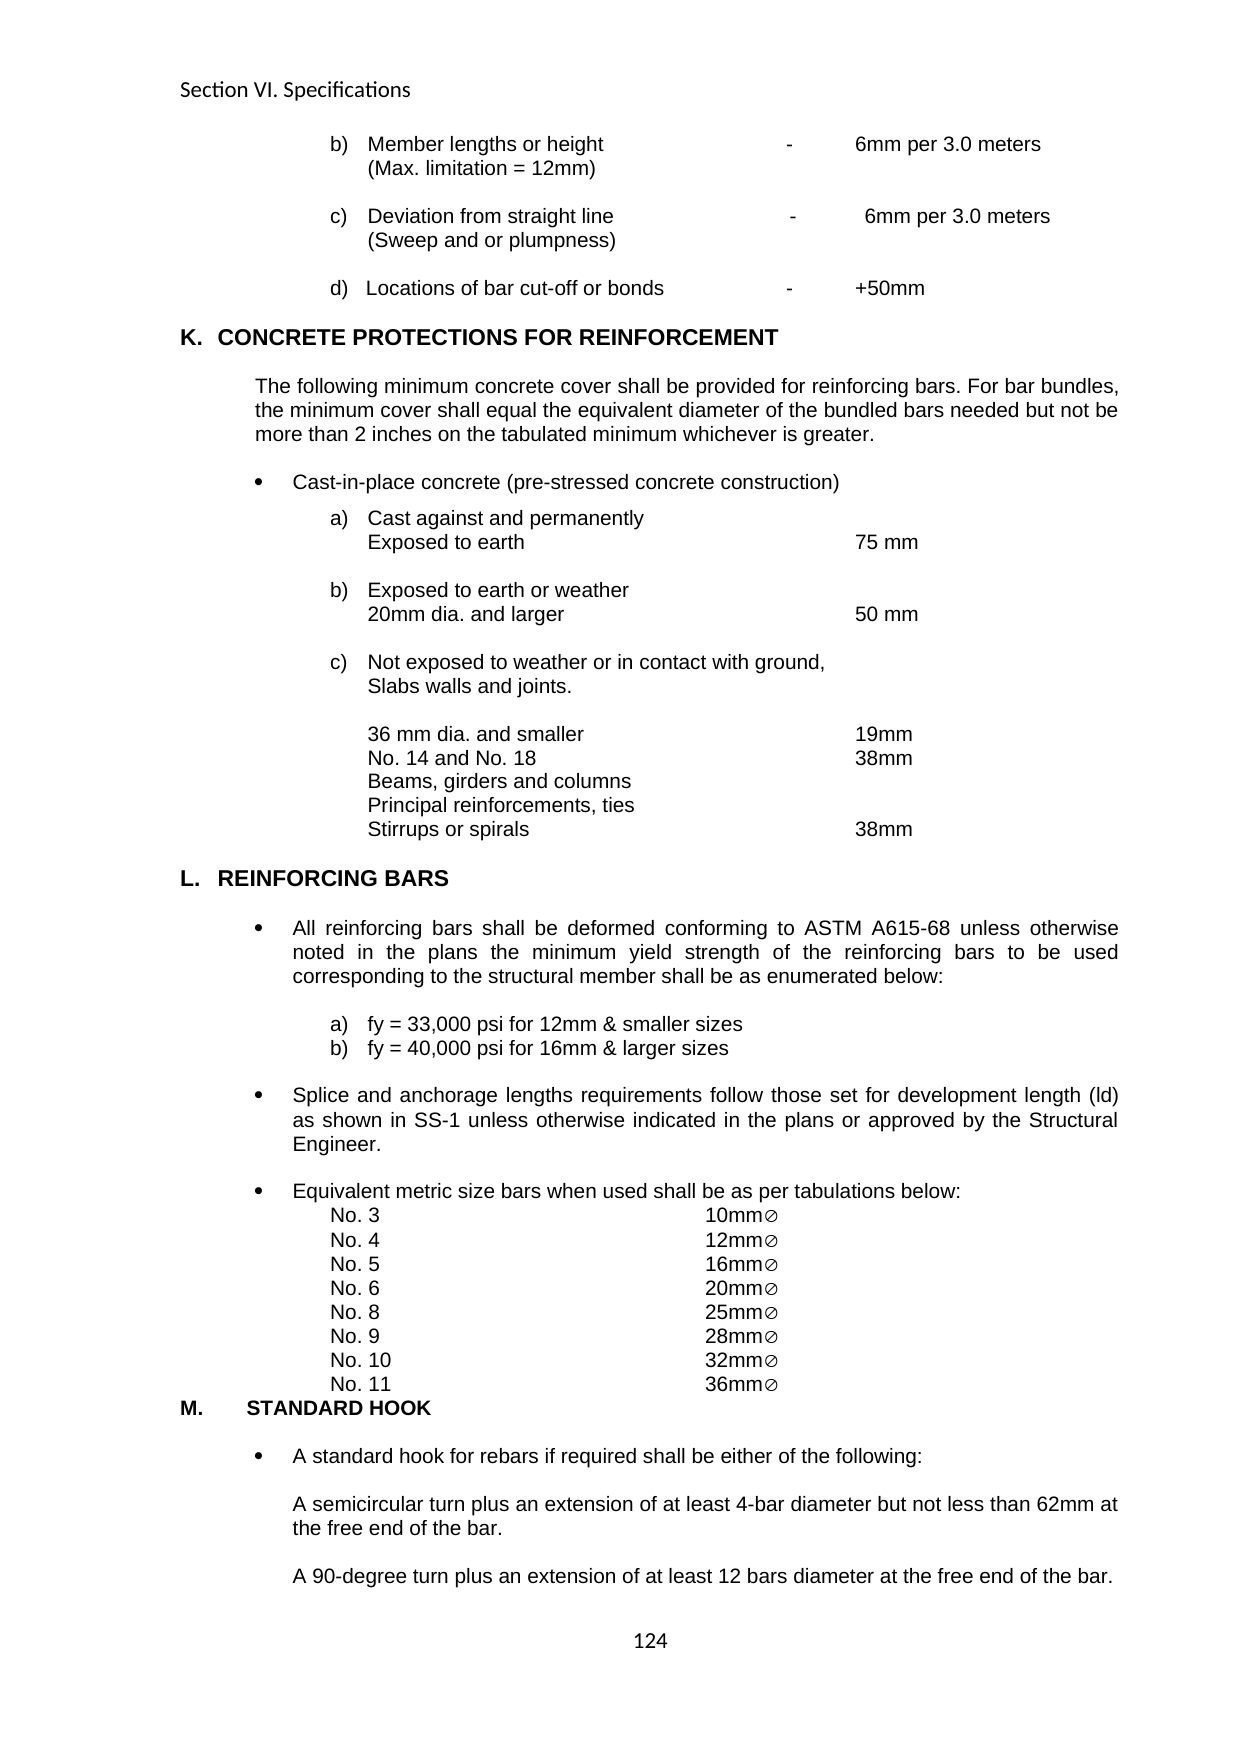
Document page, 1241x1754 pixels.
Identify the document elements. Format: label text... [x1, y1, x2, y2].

text Slabs walls and joints. [330, 673, 1120, 697]
list Cast-in-place concrete (pre-stressed concrete construction) [255, 470, 1120, 494]
list Exposed to earth or weather [330, 578, 1120, 602]
text A 90-degree turn plus an extension of at least 12 bars diameter at the free end of the bar. [292, 1564, 1120, 1588]
text No. 8 25mm [292, 1299, 1120, 1324]
text No. 14 and No. 18 38mm [330, 745, 1120, 769]
text 20mm dia. and larger 50 mm [330, 602, 1120, 626]
list Equivalent metric size bars when used shall be as per tabulations below: [255, 1179, 1120, 1203]
text Exposed to earth 75 mm [330, 530, 1120, 554]
list Deviation from straight line - 6mm per 3.0 meters [330, 204, 1120, 228]
text (Sweep and or plumpness) [330, 228, 1120, 252]
text (Max. limitation = 12mm) [330, 156, 1120, 180]
text No. 5 16mm [292, 1251, 1120, 1276]
list All reinforcing bars shall be deformed conforming to ASTM A615-68 unless otherwise noted in the plans the minimum yield strength of the reinforcing bars to be used corresponding to the structural member shall be as enumerated below: [255, 916, 1120, 987]
text 36 mm dia. and smaller 19mm [330, 721, 1120, 745]
list STANDARD HOOK [180, 1396, 1120, 1420]
text Stirrups or spirals 38mm [330, 817, 1120, 841]
list Member lengths or height - 6mm per 3.0 meters [330, 132, 1120, 156]
text Beams, girders and columns [330, 769, 1120, 793]
text The following minimum concrete cover shall be provided for reinforcing bars. For bar bundles, the minimum cover shall equal the equivalent diameter of the bundled bars needed but not be more than 2 inches on the tabulated minimum whichever is greater. [255, 374, 1120, 446]
text Principal reinforcements, ties [330, 793, 1120, 817]
list Splice and anchorage lengths requirements follow those set for development length (ld) as shown in SS-1 unless otherwise indicated in the plans or approved by the Structural Engineer. [255, 1083, 1120, 1155]
text No. 4 12mm [292, 1227, 1120, 1251]
subtitle REINFORCING BARS [180, 865, 1120, 892]
text No. 6 20mm [292, 1276, 1120, 1299]
text No. 10 32mm [292, 1348, 1120, 1372]
list fy = 33,000 psi for 12mm & smaller sizes [330, 1011, 1120, 1035]
list fy = 40,000 psi for 16mm & larger sizes [330, 1035, 1120, 1059]
list Not exposed to weather or in contact with ground, [330, 649, 1120, 673]
text d) Locations of bar cut-off or bonds - +50mm [180, 276, 1120, 300]
text No. 9 28mm [292, 1324, 1120, 1348]
text A semicircular turn plus an extension of at least 4-bar diameter but not less than 62mm at the free end of the bar. [292, 1492, 1120, 1540]
text No. 3 10mm [292, 1203, 1120, 1227]
subtitle CONCRETE PROTECTIONS FOR REINFORCEMENT [180, 324, 1120, 350]
text No. 11 36mm [292, 1372, 1120, 1396]
list A standard hook for rebars if required shall be either of the following: [255, 1444, 1120, 1468]
list Cast against and permanently [330, 506, 1120, 530]
